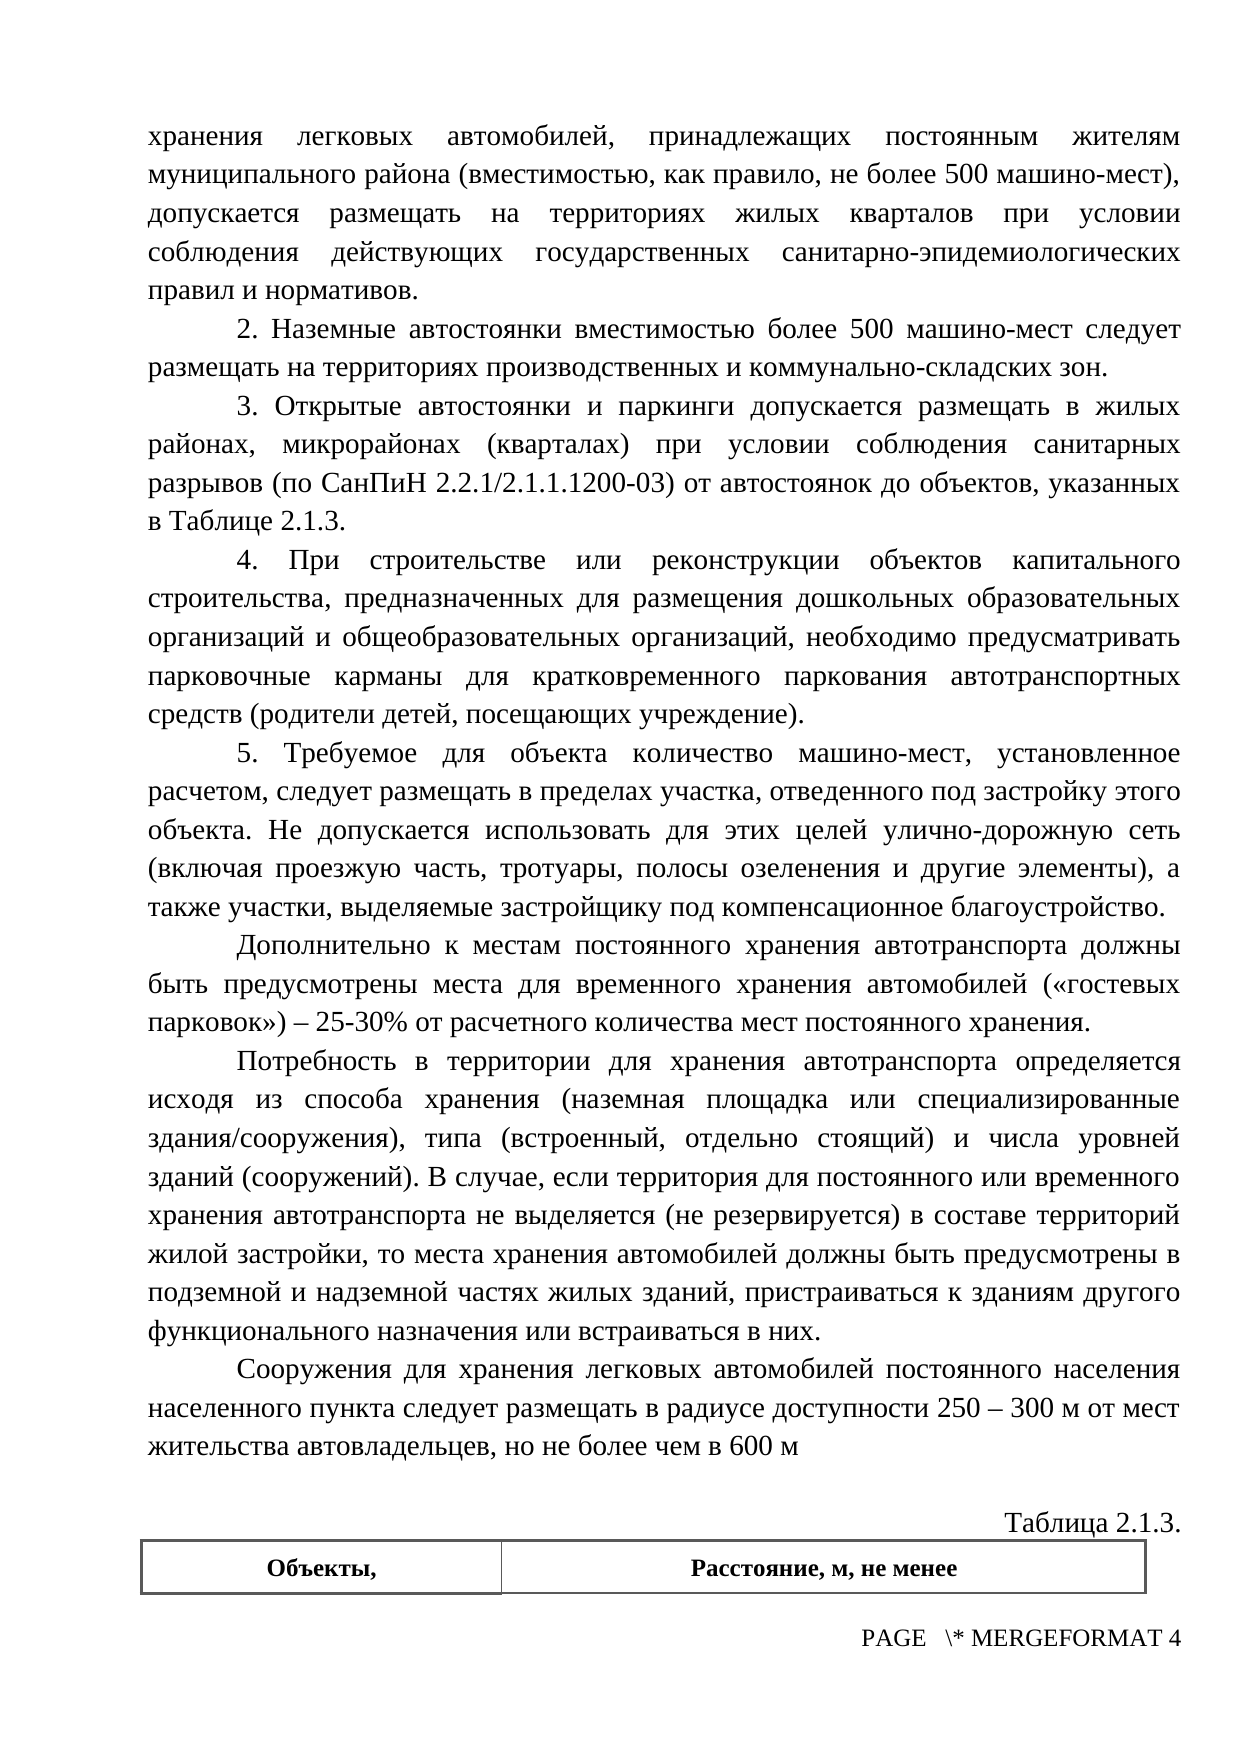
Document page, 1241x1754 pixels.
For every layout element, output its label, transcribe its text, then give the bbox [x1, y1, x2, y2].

text 4. При строительстве или реконструкции объектов капитального строительства, предназначенных для размещения дошкольных образовательных организаций и общеобразовательных организаций, необходимо предусматривать парковочные карманы для кратковременного паркования автотранспортных средств (родители детей, посещающих учреждение). [148, 542, 1181, 730]
text Таблица 2.1.3. [148, 1506, 1181, 1539]
text 3. Открытые автостоянки и паркинги допускается размещать в жилых районах, микрорайонах (кварталах) при условии соблюдения санитарных разрывов (по СанПиН 2.2.1/2.1.1.1200-03) от автостоянок до объектов, указанных в Таблице 2.1.3. [148, 388, 1181, 537]
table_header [143, 1542, 501, 1592]
text 2. Наземные автостоянки вместимостью более 500 машино-мест следует размещать на территориях производственных и коммунально-складских зон. [148, 311, 1181, 383]
text 5. Требуемое для объекта количество машино-мест, установленное расчетом, следует размещать в пределах участка, отведенного под застройку этого объекта. Не допускается использовать для этих целей улично-дорожную сеть (включая проезжую часть, тротуары, полосы озеленения и другие элементы), а также участки, выделяемые застройщику под компенсационное благоустройство. [148, 735, 1181, 922]
text Дополнительно к местам постоянного хранения автотранспорта должны быть предусмотрены места для временного хранения автомобилей («гостевых парковок») – 25-30% от расчетного количества мест постоянного хранения. [148, 927, 1181, 1038]
table_header Расстояние, м, не менее [502, 1542, 1144, 1592]
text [148, 118, 1181, 306]
text Сооружения для хранения легковых автомобилей постоянного населения населенного пункта следует размещать в радиусе доступности 250 – 300 м от мест жительства автовладельцев, но не более чем в 600 м [148, 1351, 1181, 1462]
text Потребность в территории для хранения автотранспорта определяется исходя из способа хранения (наземная площадка или специализированные здания/сооружения), типа (встроенный, отдельно стоящий) и числа уровней зданий (сооружений). В случае, если территория для постоянного или временного хранения автотранспорта не выделяется (не резервируется) в составе территорий жилой застройки, то места хранения автомобилей должны быть предусмотрены в подземной и надземной частях жилых зданий, пристраиваться к зданиям другого функционального назначения или встраиваться в них. [148, 1043, 1181, 1346]
